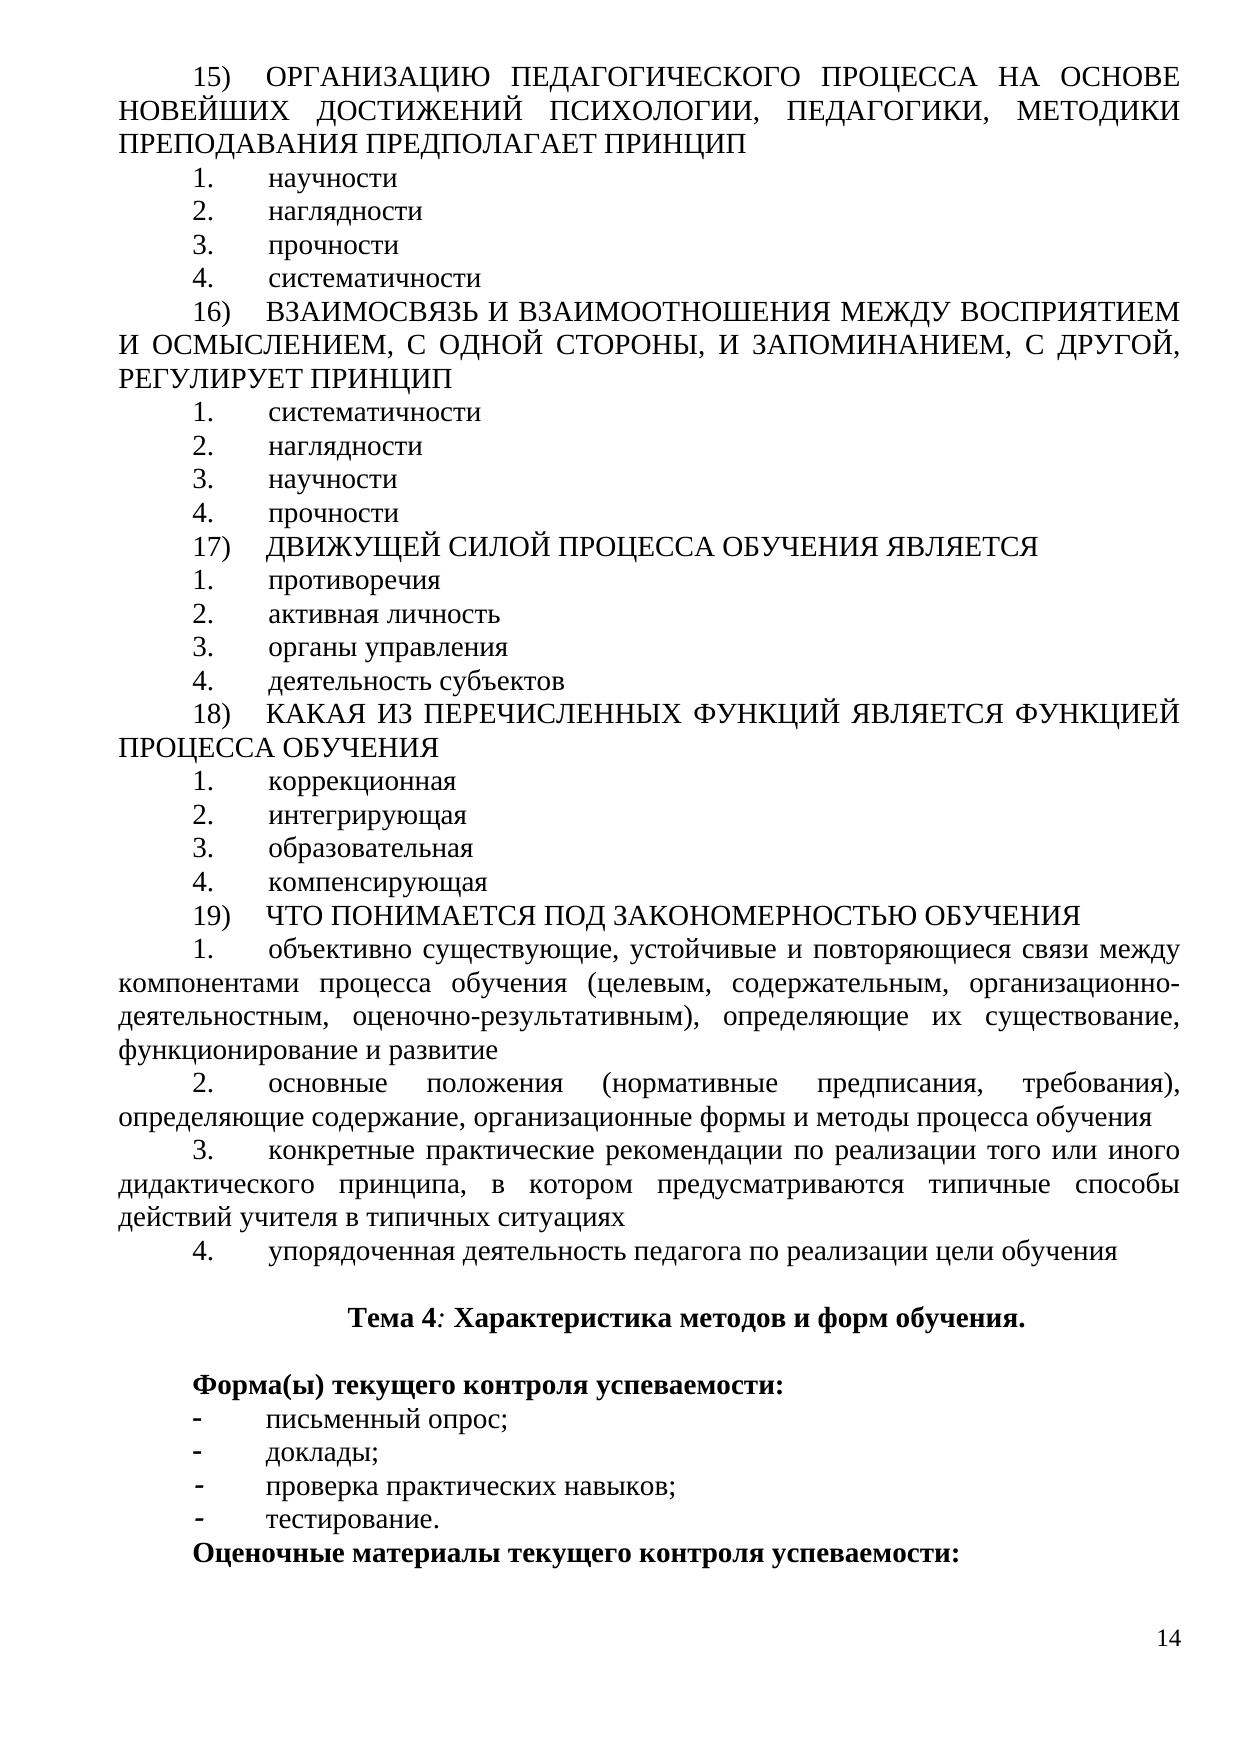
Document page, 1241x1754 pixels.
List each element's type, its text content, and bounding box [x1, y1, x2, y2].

list коррекционная [118, 763, 1181, 797]
list письменный опрос; [118, 1401, 1181, 1434]
list упорядоченная деятельность педагога по реализации цели обучения [118, 1233, 1181, 1267]
text Форма(ы) текущего контроля успеваемости: [118, 1367, 1181, 1401]
list научности [118, 462, 1181, 495]
list интегрирующая [118, 797, 1181, 831]
list доклады; [118, 1434, 1181, 1468]
list проверка практических навыков; [118, 1468, 1181, 1502]
list ВЗАИМОСВЯЗЬ И ВЗАИМООТНОШЕНИЯ МЕЖДУ ВОСПРИЯТИЕМ И ОСМЫСЛЕНИЕМ, С ОДНОЙ СТОРОНЫ, И ЗАПОМИНАНИЕМ, С ДРУГОЙ, РЕГУЛИРУЕТ ПРИНЦИП [118, 294, 1181, 394]
list прочности [118, 495, 1181, 529]
list образовательная [118, 831, 1181, 864]
list КАКАЯ ИЗ ПЕРЕЧИСЛЕННЫХ ФУНКЦИЙ ЯВЛЯЕТСЯ ФУНКЦИЕЙ ПРОЦЕССА ОБУЧЕНИЯ [118, 696, 1181, 763]
list научности [118, 160, 1181, 193]
list основные положения (нормативные предписания, требования), определяющие содержание, организационные формы и методы процесса обучения [118, 1065, 1181, 1132]
list тестирование. [118, 1502, 1181, 1535]
list прочности [118, 227, 1181, 260]
list наглядности [118, 428, 1181, 462]
list органы управления [118, 629, 1181, 663]
list объективно существующие, устойчивые и повторяющиеся связи между компонентами процесса обучения (целевым, содержательным, организационно-деятельностным, оценочно-результативным), определяющие их существование, функционирование и развитие [118, 931, 1181, 1065]
text Тема 4: Характеристика методов и форм обучения. [118, 1300, 1181, 1334]
list ДВИЖУЩЕЙ СИЛОЙ ПРОЦЕССА ОБУЧЕНИЯ ЯВЛЯЕТСЯ [118, 529, 1181, 562]
list наглядности [118, 193, 1181, 227]
list противоречия [118, 562, 1181, 596]
list активная личность [118, 596, 1181, 629]
list систематичности [118, 394, 1181, 428]
list ОРГАНИЗАЦИЮ ПЕДАГОГИЧЕСКОГО ПРОЦЕССА НА ОСНОВЕ НОВЕЙШИХ ДОСТИЖЕНИЙ ПСИХОЛОГИИ, ПЕДАГОГИКИ, МЕТОДИКИ ПРЕПОДАВАНИЯ ПРЕДПОЛАГАЕТ ПРИНЦИП [118, 59, 1181, 160]
list деятельность субъектов [118, 663, 1181, 696]
list ЧТО ПОНИМАЕТСЯ ПОД ЗАКОНОМЕРНОСТЬЮ ОБУЧЕНИЯ [118, 898, 1181, 931]
text Оценочные материалы текущего контроля успеваемости: [118, 1535, 1181, 1569]
list компенсирующая [118, 864, 1181, 898]
list систематичности [118, 260, 1181, 294]
list конкретные практические рекомендации по реализации того или иного дидактического принципа, в котором предусматриваются типичные способы действий учителя в типичных ситуациях [118, 1132, 1181, 1233]
